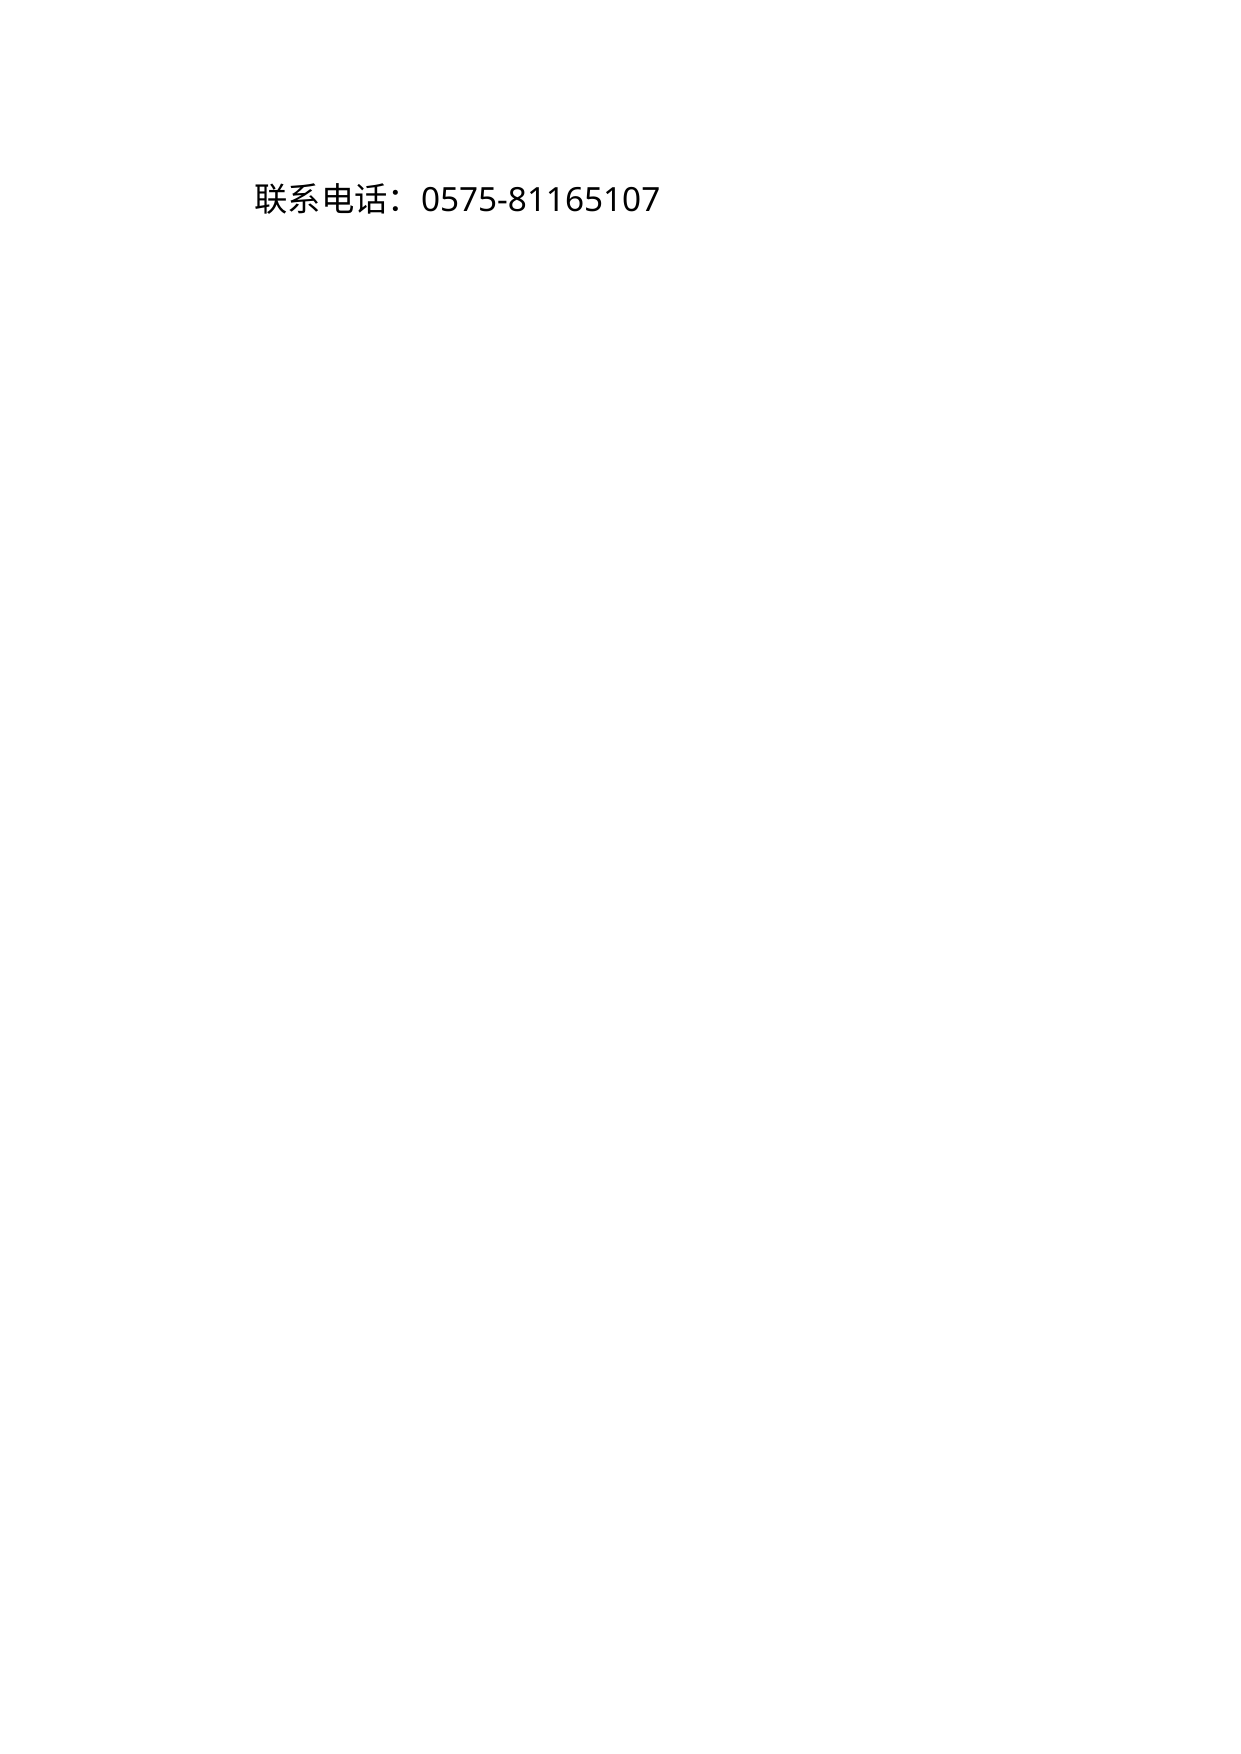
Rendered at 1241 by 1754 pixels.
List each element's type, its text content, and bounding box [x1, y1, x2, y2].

text 联系电话：0575-81165107 [187, 152, 1053, 243]
